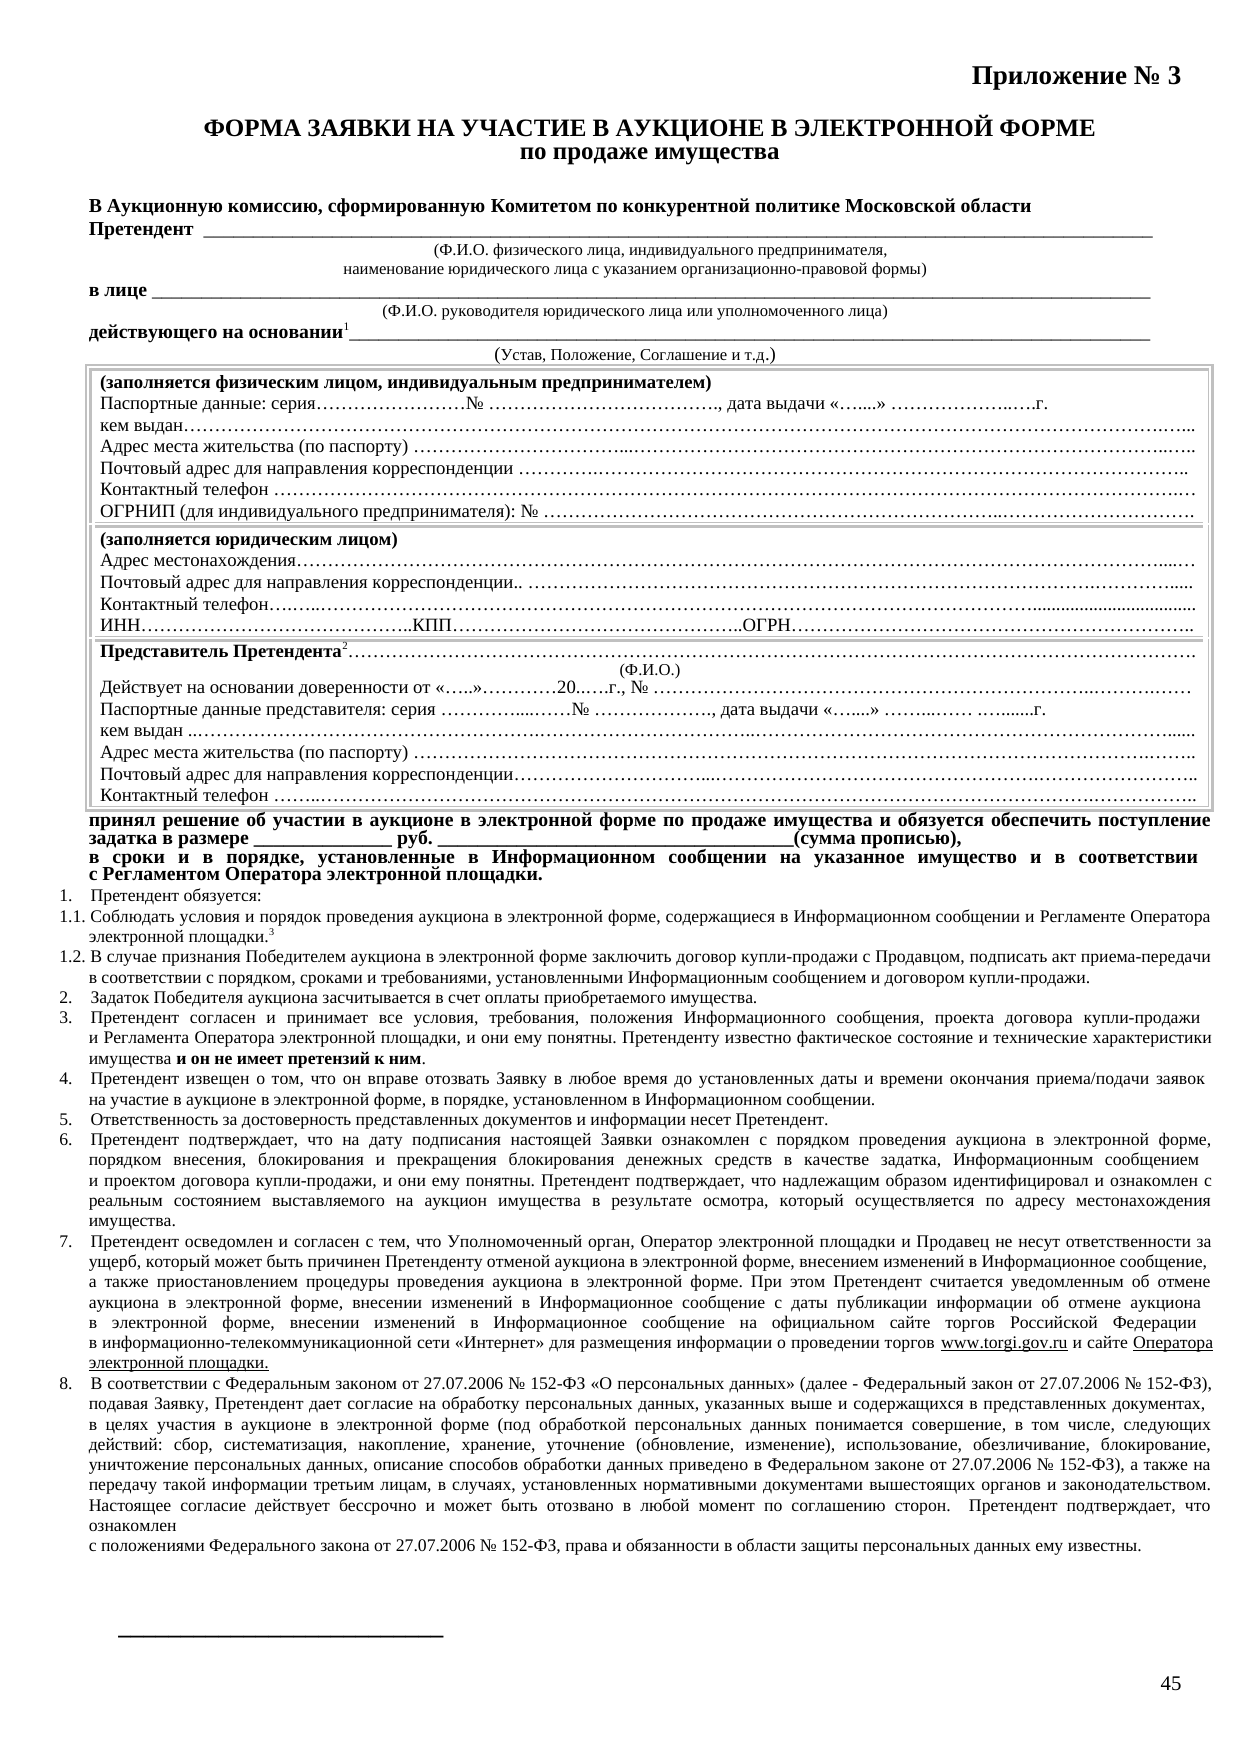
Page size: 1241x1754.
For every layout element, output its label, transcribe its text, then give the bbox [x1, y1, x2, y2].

text __________________________ [118, 1616, 1181, 1639]
text Приложение № 3 [118, 59, 1181, 90]
text 8. В соответствии с Федеральным законом от 27.07.2006 № 152-ФЗ «О персональных данных» (далее - Федеральный закон от 27.07.2006 № 152-ФЗ), подавая Заявку, Претендент дает согласие на обработку персональных данных, указанных выше и содержащихся в представленных документах, в целях участия в аукционе в электронной форме (под обработкой персональных данных понимается совершение, в том числе, следующих действий: сбор, систематизация, накопление, хранение, уточнение (обновление, изменение), использование, обезличивание, блокирование, уничтожение персональных данных, описание способов обработки данных приведено в Федеральном законе от 27.07.2006 № 152-ФЗ), а также на передачу такой информации третьим лицам, в случаях, установленных нормативными документами вышестоящих органов и законодательством. Настоящее согласие действует бессрочно и может быть отозвано в любой момент по соглашению сторон. Претендент подтверждает, что ознакомлен с положениями Федерального закона от 27.07.2006 № 152-ФЗ, права и обязанности в области защиты персональных данных ему известны. [59, 1373, 1213, 1556]
text Претендент ________________________________________________________________________________________________ [88, 217, 1181, 239]
text 1. Претендент обязуется: [59, 885, 1213, 906]
text в сроки и в порядке, установленные в Информационном сообщении на указанное имущество и в соответствии с Регламентом Оператора электронной площадки. [88, 848, 1213, 885]
text 1.2. В случае признания Победителем аукциона в электронной форме заключить договор купли-продажи с Продавцом, подписать акт приема-передачи в соответствии с порядком, сроками и требованиями, установленными Информационным сообщением и договором купли-продажи. [59, 946, 1213, 987]
text 6. Претендент подтверждает, что на дату подписания настоящей Заявки ознакомлен с порядком проведения аукциона в электронной форме, порядком внесения, блокирования и прекращения блокирования денежных средств в качестве задатка, Информационным сообщением и проектом договора купли-продажи, и они ему понятны. Претендент подтверждает, что надлежащим образом идентифицировал и ознакомлен с реальным состоянием выставляемого на аукцион имущества в результате осмотра, который осуществляется по адресу местонахождения имущества. [59, 1129, 1213, 1231]
text 7. Претендент осведомлен и согласен с тем, что Уполномоченный орган, Оператор электронной площадки и Продавец не несут ответственности за ущерб, который может быть причинен Претенденту отменой аукциона в электронной форме, внесением изменений в Информационное сообщение, а также приостановлением процедуры проведения аукциона в электронной форме. При этом Претендент считается уведомленным об отмене аукциона в электронной форме, внесении изменений в Информационное сообщение с даты публикации информации об отмене аукциона в электронной форме, внесении изменений в Информационное сообщение на официальном сайте торгов Российской Федерации в информационно-телекоммуникационной сети «Интернет» для размещения информации о проведении торгов www.torgi.gov.ru и сайте Оператора электронной площадки. [59, 1231, 1213, 1373]
text по продаже имущества [118, 141, 1181, 164]
text 5. Ответственность за достоверность представленных документов и информации несет Претендент. [59, 1109, 1213, 1129]
table_cell (заполняется юридическим лицом) Адрес местонахождения…………………………………………………………………………………………………………………………....… Почтовый адрес для направления корреспонденции.. ……………………………………………………………………………….…………..... Контактный телефон….…..……………………………………………………………………………………………………................................... ИНН……………………………………..КПП………………………………………..ОГРН……………………………………………………….. [89, 521, 1211, 636]
text принял решение об участии в аукционе в электронной форме по продаже имущества и обязуется обеспечить поступление задатка в размере ______________ руб. ____________________________________(сумма прописью), [88, 812, 1213, 848]
text 2. Задаток Победителя аукциона засчитывается в счет оплаты приобретаемого имущества. [59, 987, 1213, 1007]
text действующего на основании1_________________________________________________________________________________ [88, 320, 1181, 343]
text (Ф.И.О. руководителя юридического лица или уполномоченного лица) [88, 301, 1181, 320]
text 1.1. Соблюдать условия и порядок проведения аукциона в электронной форме, содержащиеся в Информационном сообщении и Регламенте Оператора электронной площадки.3 [59, 906, 1213, 946]
text (Ф.И.О. физического лица, индивидуального предпринимателя, наименование юридического лица с указанием организационно-правовой формы) [88, 239, 1181, 278]
table_header (заполняется физическим лицом, индивидуальным предпринимателем) Паспортные данные: серия……………………№ ………………………………., дата выдачи «…....» ………………..….г. кем выдан………………………………………………………………………………………………………………………………………….…... Адрес места жительства (по паспорту) ……………………………...…………………………………………………………………………..….. Почтовый адрес для направления корреспонденции ………….………………………………………………………………………………….. Контактный телефон ……………………………………………………………………………………………………………………………….… ОГРНИП (для индивидуального предпринимателя): № ………………………………………………………………..…………………………. [92, 371, 1208, 521]
text ФОРМА ЗАЯВКИ НА УЧАСТИЕ В АУКЦИОНЕ В ЭЛЕКТРОННОЙ ФОРМЕ [118, 118, 1181, 141]
table_cell Представитель Претендента2………………………………………………………………………………………………………………………. (Ф.И.О.) Действует на основании доверенности от «…..»…………20..….г., № ……………………………………………………………..……….…… Паспортные данные представителя: серия …………....……№ ………………., дата выдачи «…....» ……...…… .….......г. кем выдан ..……………………………………………….……………………………..…………………………………………………………...... Адрес места жительства (по паспорту) ……………………………………………………………………………………………………….…….. Почтовый адрес для направления корреспонденции…………………………...…………………………………………….…………………….. Контактный телефон ……..…………………………………………………………………………………………………………….…………….. [89, 636, 1211, 806]
text в лице _____________________________________________________________________________________________________ [88, 278, 1181, 301]
text 4. Претендент извещен о том, что он вправе отозвать Заявку в любое время до установленных даты и времени окончания приема/подачи заявок на участие в аукционе в электронной форме, в порядке, установленном в Информационном сообщении. [59, 1068, 1213, 1109]
text (Устав, Положение, Соглашение и т.д.) [88, 343, 1181, 364]
text 3. Претендент согласен и принимает все условия, требования, положения Информационного сообщения, проекта договора купли-продажи и Регламента Оператора электронной площадки, и они ему понятны. Претенденту известно фактическое состояние и технические характеристики имущества и он не имеет претензий к ним. [59, 1007, 1213, 1068]
text В Аукционную комиссию, сформированную Комитетом по конкурентной политике Московской области [88, 194, 1181, 217]
